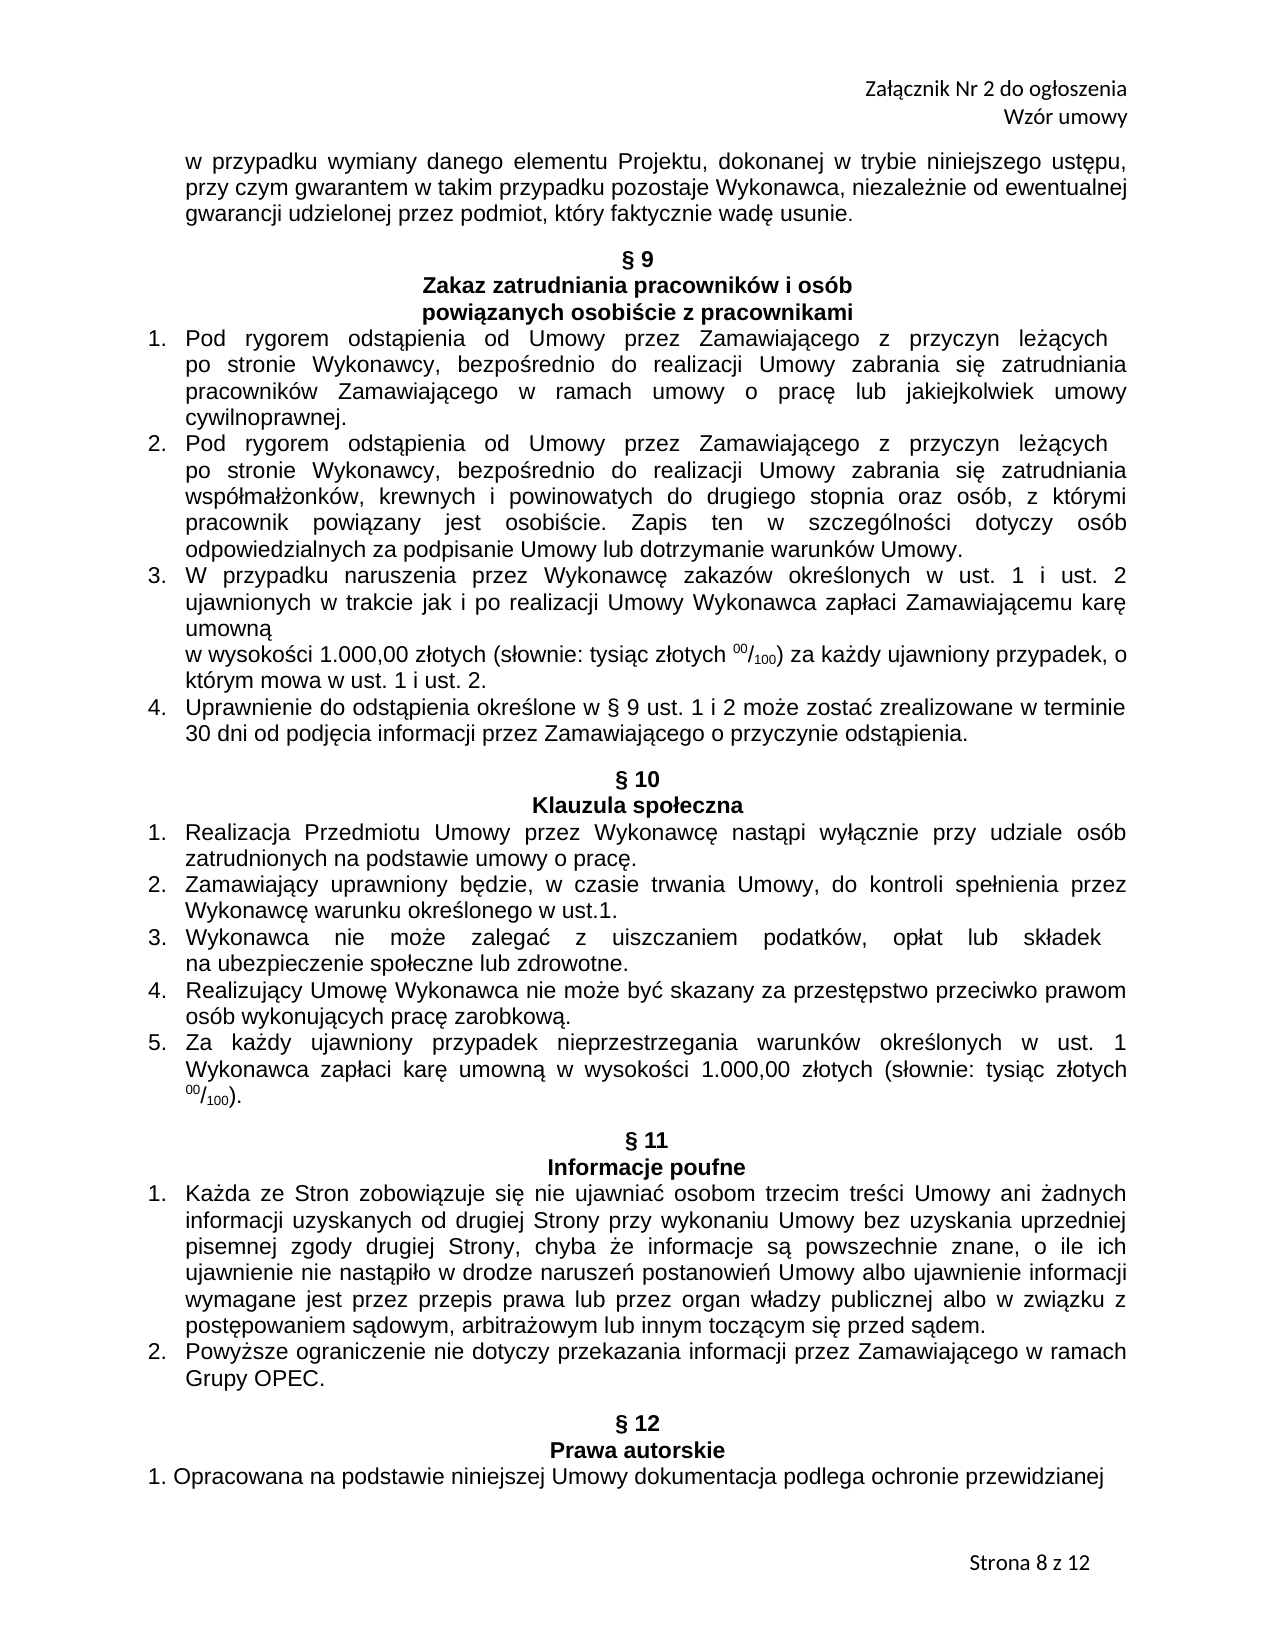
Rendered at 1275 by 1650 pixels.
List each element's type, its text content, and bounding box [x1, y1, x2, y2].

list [148, 148, 1127, 227]
list Powyższe ograniczenie nie dotyczy przekazania informacji przez Zamawiającego w ramach Grupy OPEC. [148, 1338, 1127, 1391]
text Prawa autorskie [148, 1437, 1127, 1463]
text Zakaz zatrudniania pracowników i osób [148, 272, 1127, 298]
list Wykonawca nie może zalegać z uiszczaniem podatków, opłat lub składek na ubezpieczenie społeczne lub zdrowotne. [148, 924, 1127, 977]
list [148, 1463, 1127, 1489]
list Każda ze Stron zobowiązuje się nie ujawniać osobom trzecim treści Umowy ani żadnych informacji uzyskanych od drugiej Strony przy wykonaniu Umowy bez uzyskania uprzedniej pisemnej zgody drugiej Strony, chyba że informacje są powszechnie znane, o ile ich ujawnienie nie nastąpiło w drodze naruszeń postanowień Umowy albo ujawnienie informacji wymagane jest przez przepis prawa lub przez organ władzy publicznej albo w związku z postępowaniem sądowym, arbitrażowym lub innym toczącym się przed sądem. [148, 1180, 1127, 1338]
text § 9 [148, 246, 1127, 272]
list Za każdy ujawniony przypadek nieprzestrzegania warunków określonych w ust. 1 Wykonawca zapłaci karę umowną w wysokości 1.000,00 złotych (słownie: tysiąc złotych 00/100). [148, 1029, 1127, 1108]
text powiązanych osobiście z pracownikami [148, 298, 1127, 325]
text Informacje poufne [166, 1154, 1127, 1180]
text Klauzula społeczna [148, 792, 1127, 818]
list Uprawnienie do odstąpienia określone w § 9 ust. 1 i 2 może zostać zrealizowane w terminie 30 dni od podjęcia informacji przez Zamawiającego o przyczynie odstąpienia. [148, 694, 1127, 747]
text § 11 [166, 1127, 1127, 1154]
list Pod rygorem odstąpienia od Umowy przez Zamawiającego z przyczyn leżących po stronie Wykonawcy, bezpośrednio do realizacji Umowy zabrania się zatrudniania współmałżonków, krewnych i powinowatych do drugiego stopnia oraz osób, z którymi pracownik powiązany jest osobiście. Zapis ten w szczególności dotyczy osób odpowiedzialnych za podpisanie Umowy lub dotrzymanie warunków Umowy. [148, 430, 1127, 562]
list Realizacja Przedmiotu Umowy przez Wykonawcę nastąpi wyłącznie przy udziale osób zatrudnionych na podstawie umowy o pracę. [148, 818, 1127, 871]
list Zamawiający uprawniony będzie, w czasie trwania Umowy, do kontroli spełnienia przez Wykonawcę warunku określonego w ust.1. [148, 871, 1127, 924]
list W przypadku naruszenia przez Wykonawcę zakazów określonych w ust. 1 i ust. 2 ujawnionych w trakcie jak i po realizacji Umowy Wykonawca zapłaci Zamawiającemu karę umowną w wysokości 1.000,00 złotych (słownie: tysiąc złotych 00/100) za każdy ujawniony przypadek, o którym mowa w ust. 1 i ust. 2. [148, 562, 1127, 694]
list Pod rygorem odstąpienia od Umowy przez Zamawiającego z przyczyn leżących po stronie Wykonawcy, bezpośrednio do realizacji Umowy zabrania się zatrudniania pracowników Zamawiającego w ramach umowy o pracę lub jakiejkolwiek umowy cywilnoprawnej. [148, 325, 1127, 430]
text § 12 [148, 1410, 1127, 1437]
text § 10 [148, 766, 1127, 792]
list Realizujący Umowę Wykonawca nie może być skazany za przestępstwo przeciwko prawom osób wykonujących pracę zarobkową. [148, 977, 1127, 1029]
